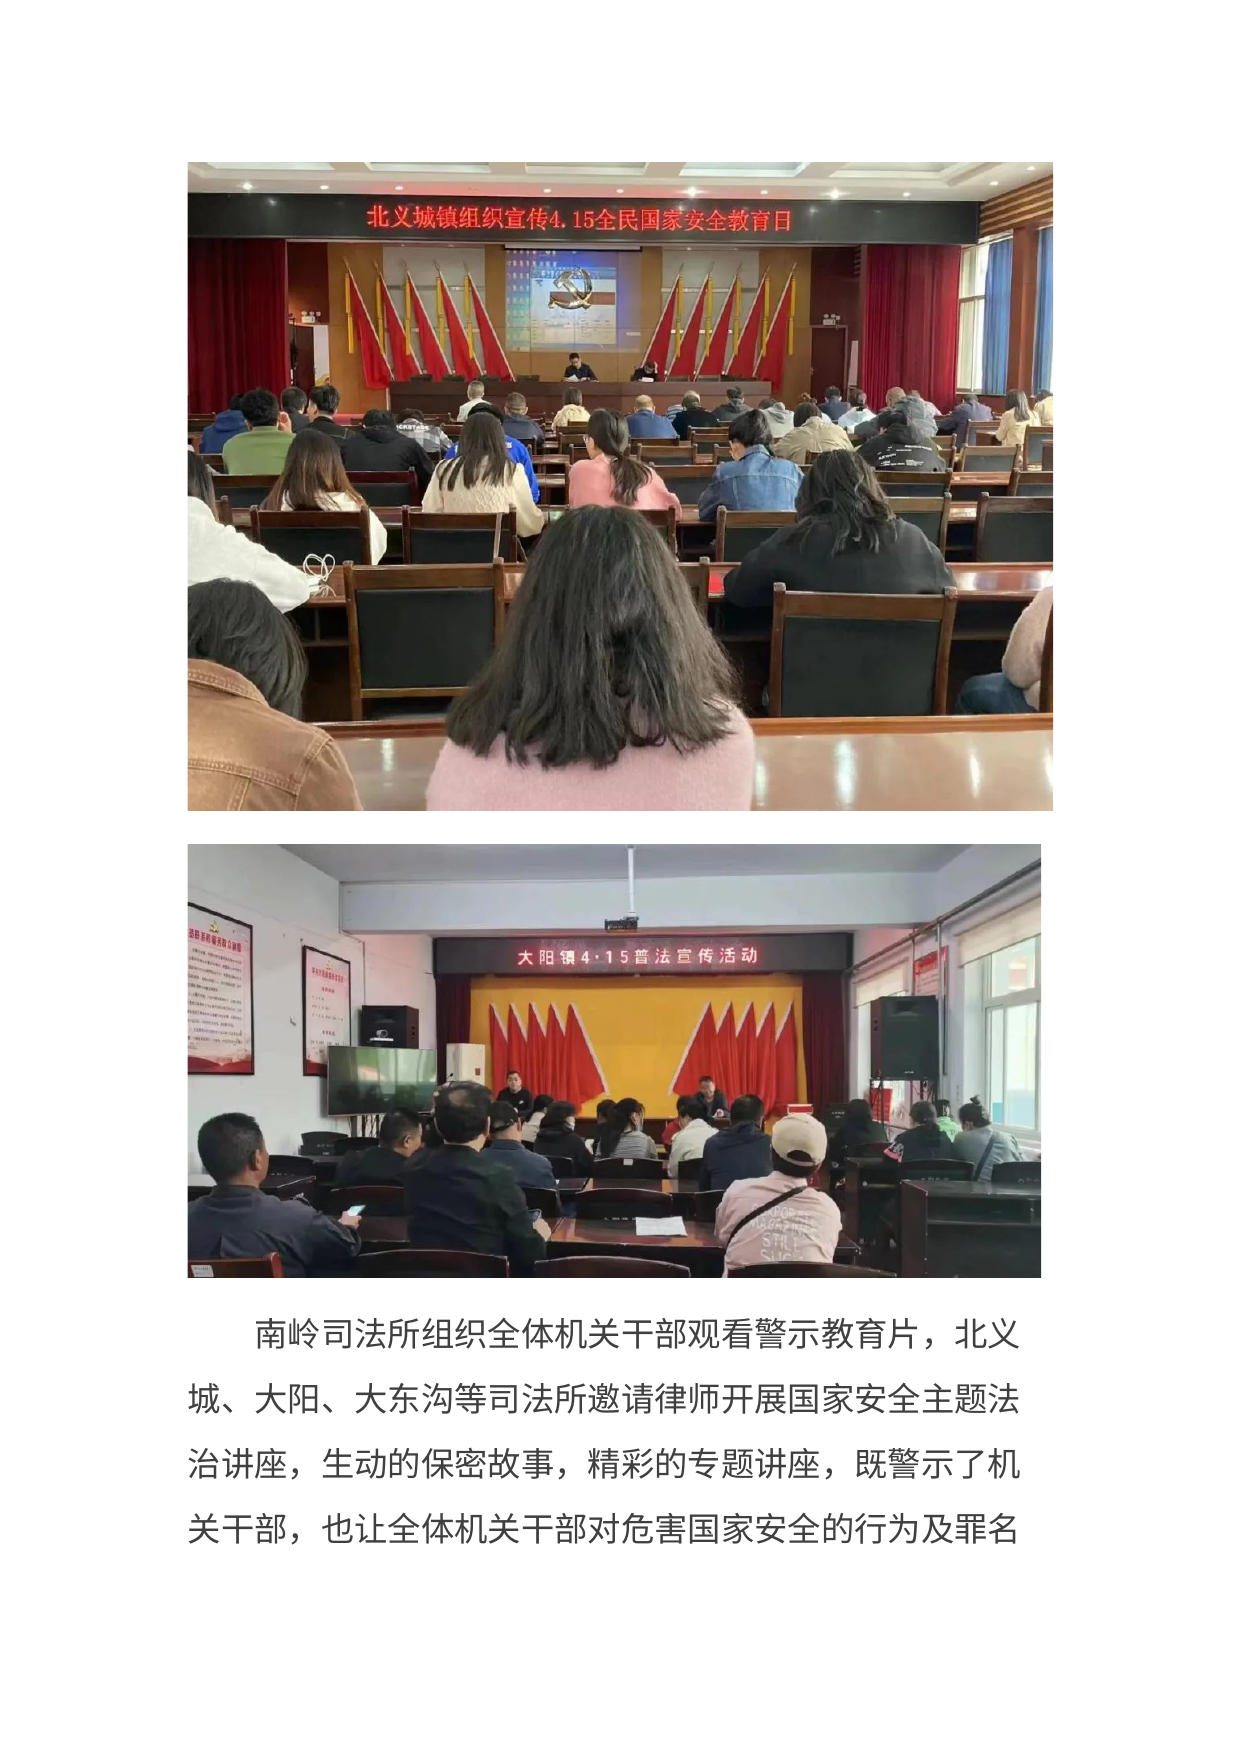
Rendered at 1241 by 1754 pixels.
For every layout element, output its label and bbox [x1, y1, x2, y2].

text [187, 1299, 1053, 1559]
picture [187, 844, 1042, 1278]
picture [187, 162, 1054, 811]
